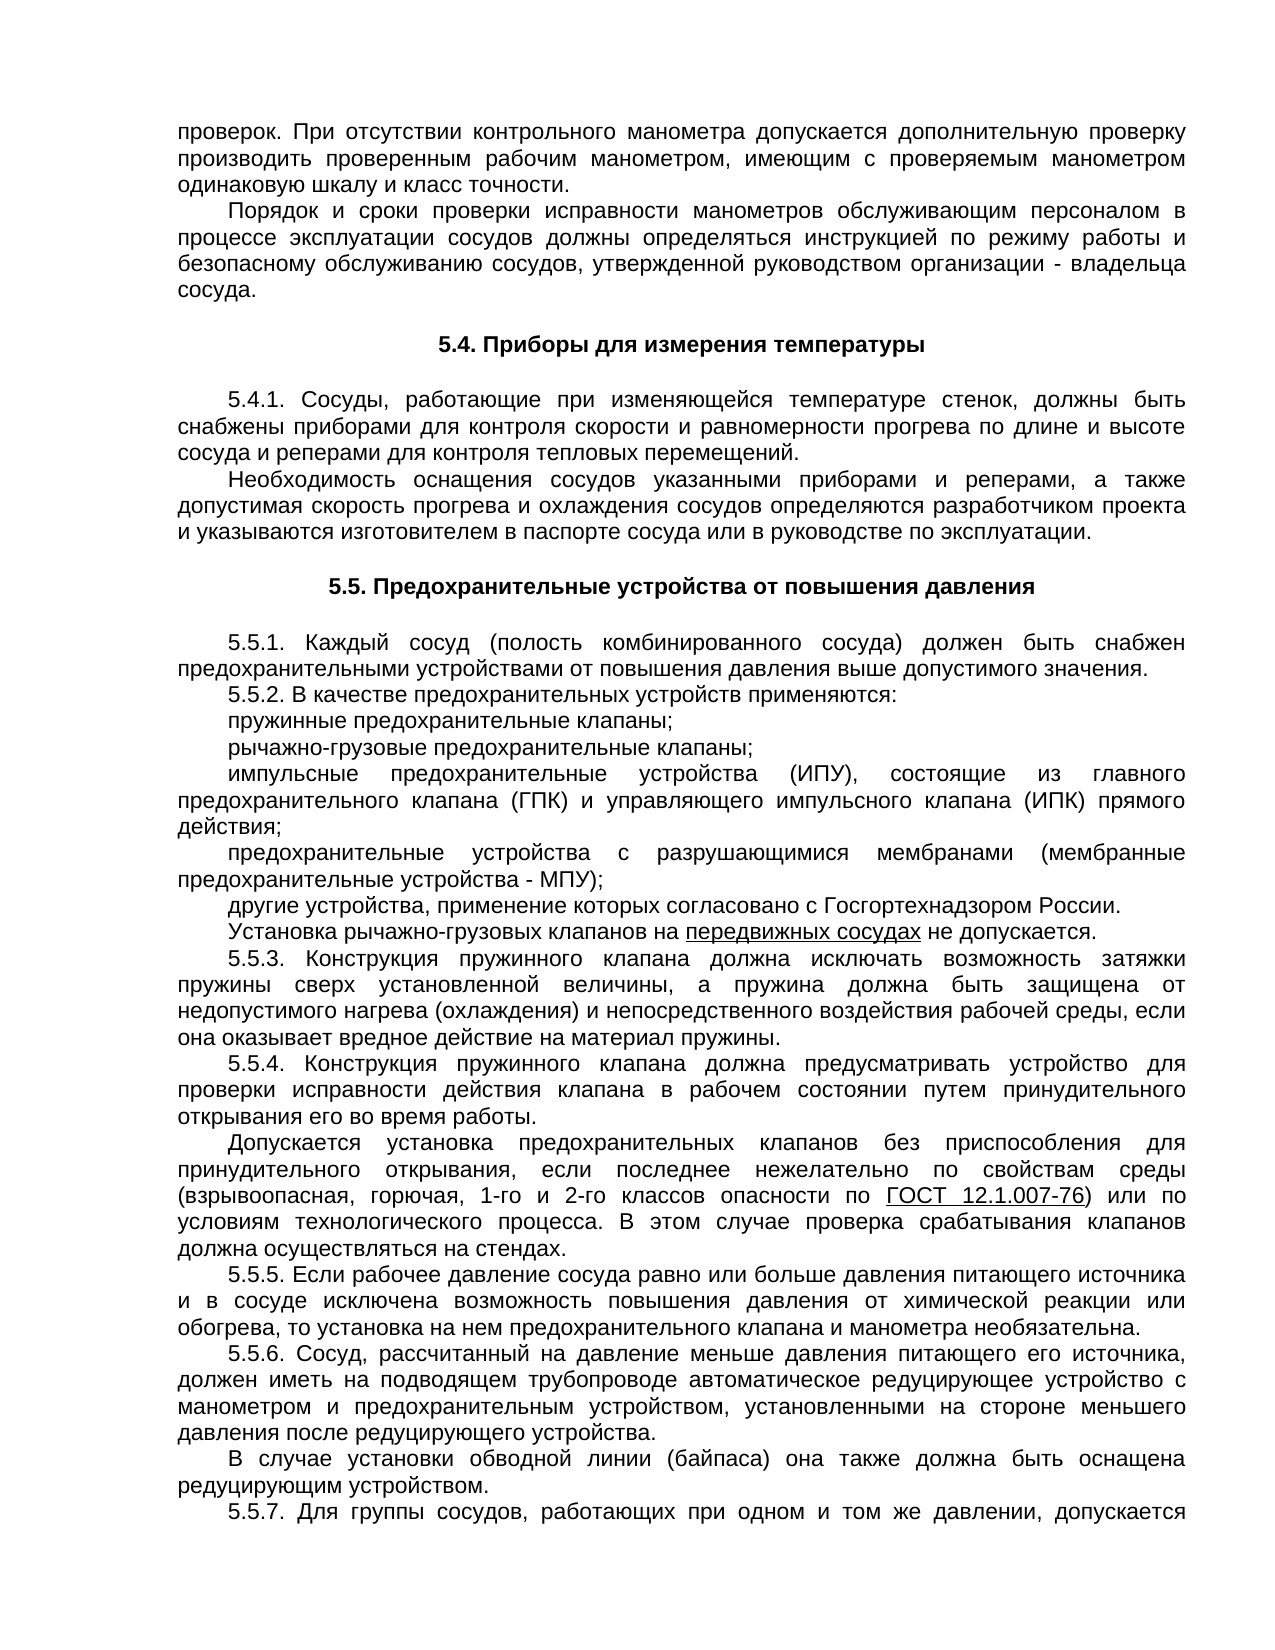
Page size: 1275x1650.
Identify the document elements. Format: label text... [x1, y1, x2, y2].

text 5.5.5. Если рабочее давление сосуда равно или больше давления питающего источника и в сосуде исключена возможность повышения давления от химической реакции или обогрева, то установка на нем предохранительного клапана и манометра необязательна. [177, 1261, 1186, 1340]
text 5.5.1. Каждый сосуд (полость комбинированного сосуда) должен быть снабжен предохранительными устройствами от повышения давления выше допустимого значения. [177, 628, 1186, 681]
text Установка рычажно-грузовых клапанов на передвижных сосудах не допускается. [177, 918, 1186, 945]
text Допускается установка предохранительных клапанов без приспособления для принудительного открывания, если последнее нежелательно по свойствам среды (взрывоопасная, горючая, 1-го и 2-го классов опасности по ГОСТ 12.1.007-76) или по условиям технологического процесса. В этом случае проверка срабатывания клапанов должна осуществляться на стендах. [177, 1129, 1186, 1261]
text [177, 1498, 1186, 1524]
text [177, 118, 1186, 197]
text В случае установки обводной линии (байпаса) она также должна быть оснащена редуцирующим устройством. [177, 1445, 1186, 1498]
text пружинные предохранительные клапаны; [177, 707, 1186, 734]
text другие устройства, применение которых согласовано с Госгортехнадзором России. [177, 892, 1186, 918]
text 5.5.2. В качестве предохранительных устройств применяются: [177, 681, 1186, 707]
text рычажно-грузовые предохранительные клапаны; [177, 734, 1186, 760]
text 5.5.4. Конструкция пружинного клапана должна предусматривать устройство для проверки исправности действия клапана в рабочем состоянии путем принудительного открывания его во время работы. [177, 1050, 1186, 1129]
text Необходимость оснащения сосудов указанными приборами и реперами, а также допустимая скорость прогрева и охлаждения сосудов определяются разработчиком проекта и указываются изготовителем в паспорте сосуда или в руководстве по эксплуатации. [177, 466, 1186, 544]
text 5.4. Приборы для измерения температуры [177, 331, 1186, 358]
text 5.5.6. Сосуд, рассчитанный на давление меньше давления питающего его источника, должен иметь на подводящем трубопроводе автоматическое редуцирующее устройство с манометром и предохранительным устройством, установленными на стороне меньшего давления после редуцирующего устройства. [177, 1340, 1186, 1445]
text 5.5. Предохранительные устройства от повышения давления [177, 573, 1186, 600]
text Порядок и сроки проверки исправности манометров обслуживающим персоналом в процессе эксплуатации сосудов должны определяться инструкцией по режиму работы и безопасному обслуживанию сосудов, утвержденной руководством организации - владельца сосуда. [177, 197, 1186, 303]
text 5.5.3. Конструкция пружинного клапана должна исключать возможность затяжки пружины сверх установленной величины, а пружина должна быть защищена от недопустимого нагрева (охлаждения) и непосредственного воздействия рабочей среды, если она оказывает вредное действие на материал пружины. [177, 945, 1186, 1050]
text импульсные предохранительные устройства (ИПУ), состоящие из главного предохранительного клапана (ГПК) и управляющего импульсного клапана (ИПК) прямого действия; [177, 760, 1186, 839]
text 5.4.1. Сосуды, работающие при изменяющейся температуре стенок, должны быть снабжены приборами для контроля скорости и равномерности прогрева по длине и высоте сосуда и реперами для контроля тепловых перемещений. [177, 386, 1186, 466]
text предохранительные устройства с разрушающимися мембранами (мембранные предохранительные устройства - МПУ); [177, 839, 1186, 892]
